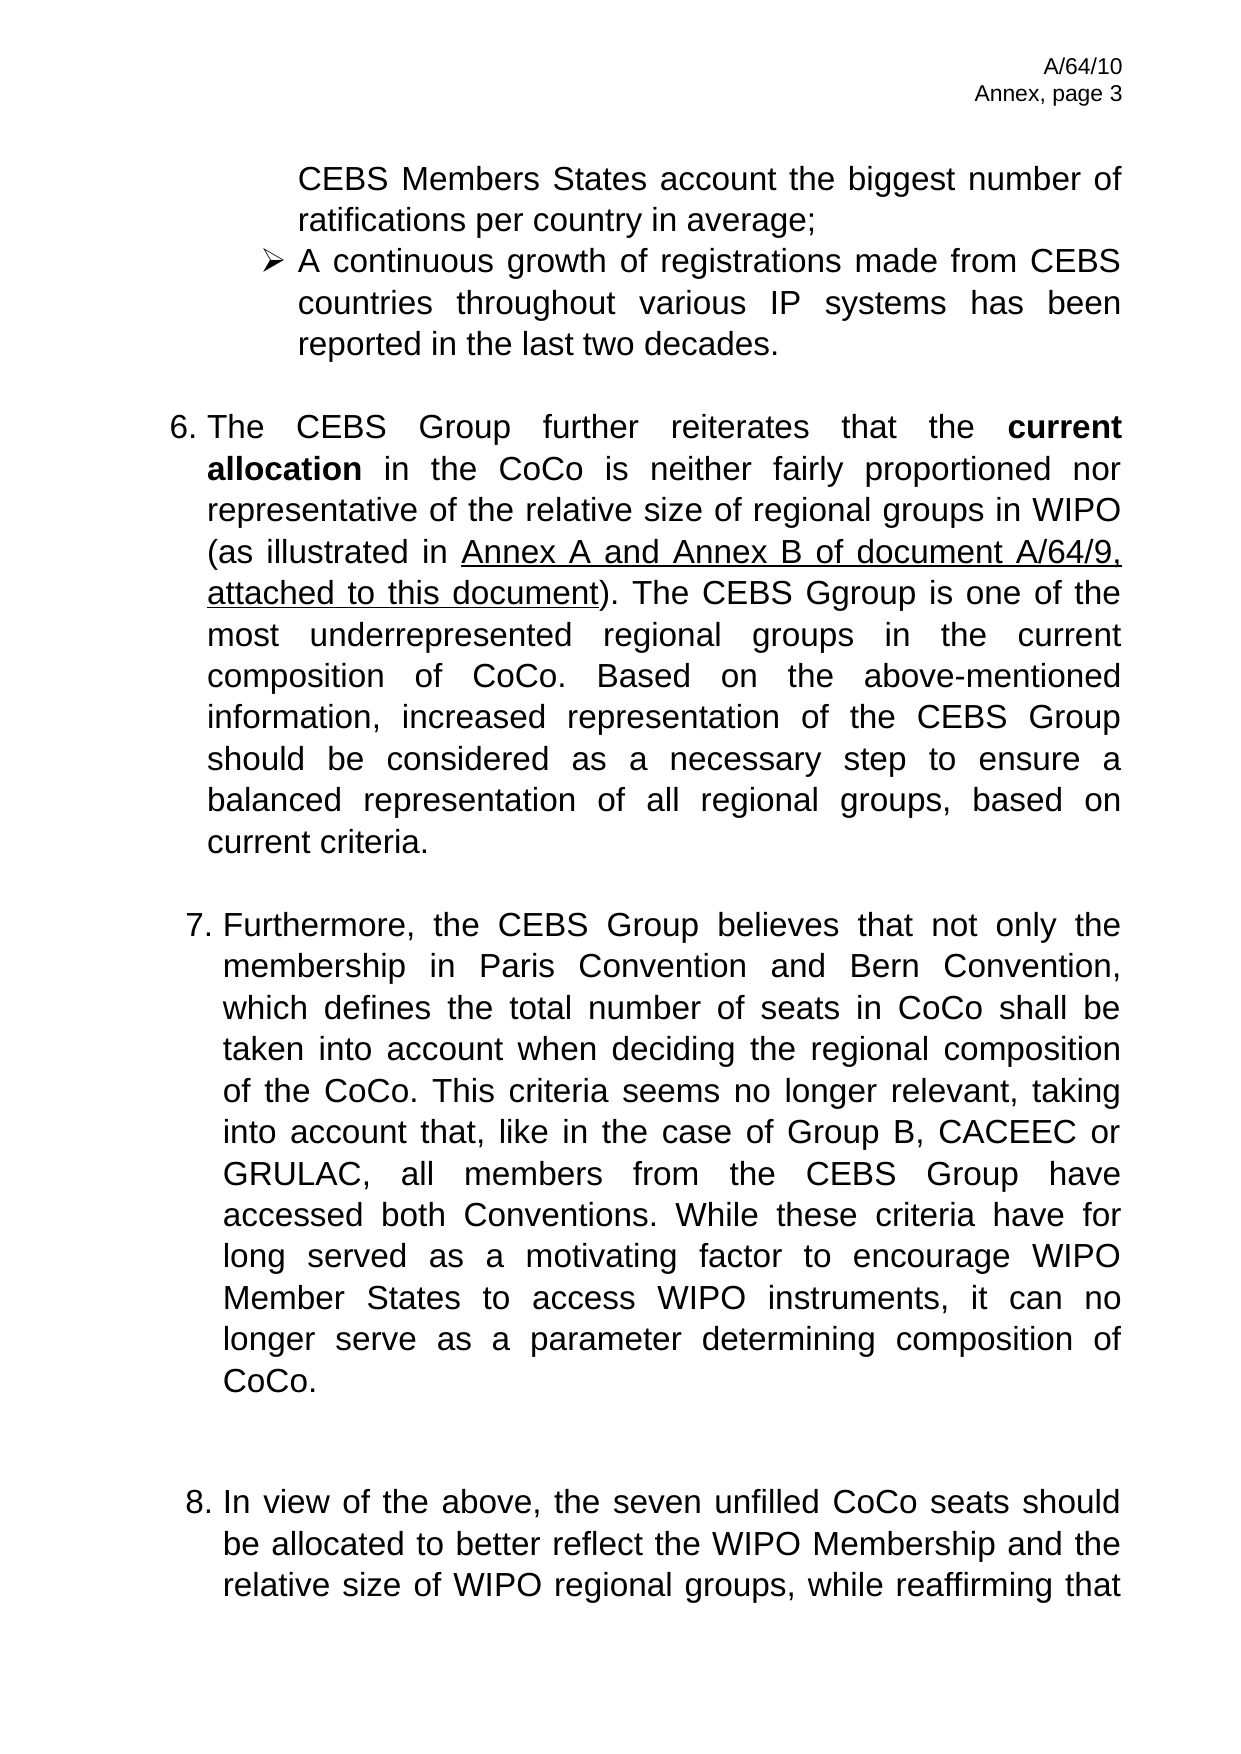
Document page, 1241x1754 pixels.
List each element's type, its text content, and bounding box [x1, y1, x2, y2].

list The CEBS Group further reiterates that the current allocation in the CoCo is neither fairly proportioned nor representative of the relative size of regional groups in WIPO (as illustrated in Annex A and Annex B of document A/64/9, attached to this document). The CEBS Ggroup is one of the most underrepresented regional groups in the current composition of CoCo. Based on the above-mentioned information, increased representation of the CEBS Group should be considered as a necessary step to ensure a balanced representation of all regional groups, based on current criteria. [169, 407, 1122, 860]
list Furthermore, the CEBS Group believes that not only the membership in Paris Convention and Bern Convention, which defines the total number of seats in CoCo shall be taken into account when deciding the regional composition of the CoCo. This criteria seems no longer relevant, taking into account that, like in the case of Group B, CACEEC or GRULAC, all members from the CEBS Group have accessed both Conventions. While these criteria have for long served as a motivating factor to encourage WIPO Member States to access WIPO instruments, it can no longer serve as a parameter determining composition of CoCo. [185, 905, 1122, 1399]
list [260, 158, 1122, 238]
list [185, 1482, 1122, 1604]
list A continuous growth of registrations made from CEBS countries throughout various IP systems has been reported in the last two decades. [260, 241, 1122, 363]
